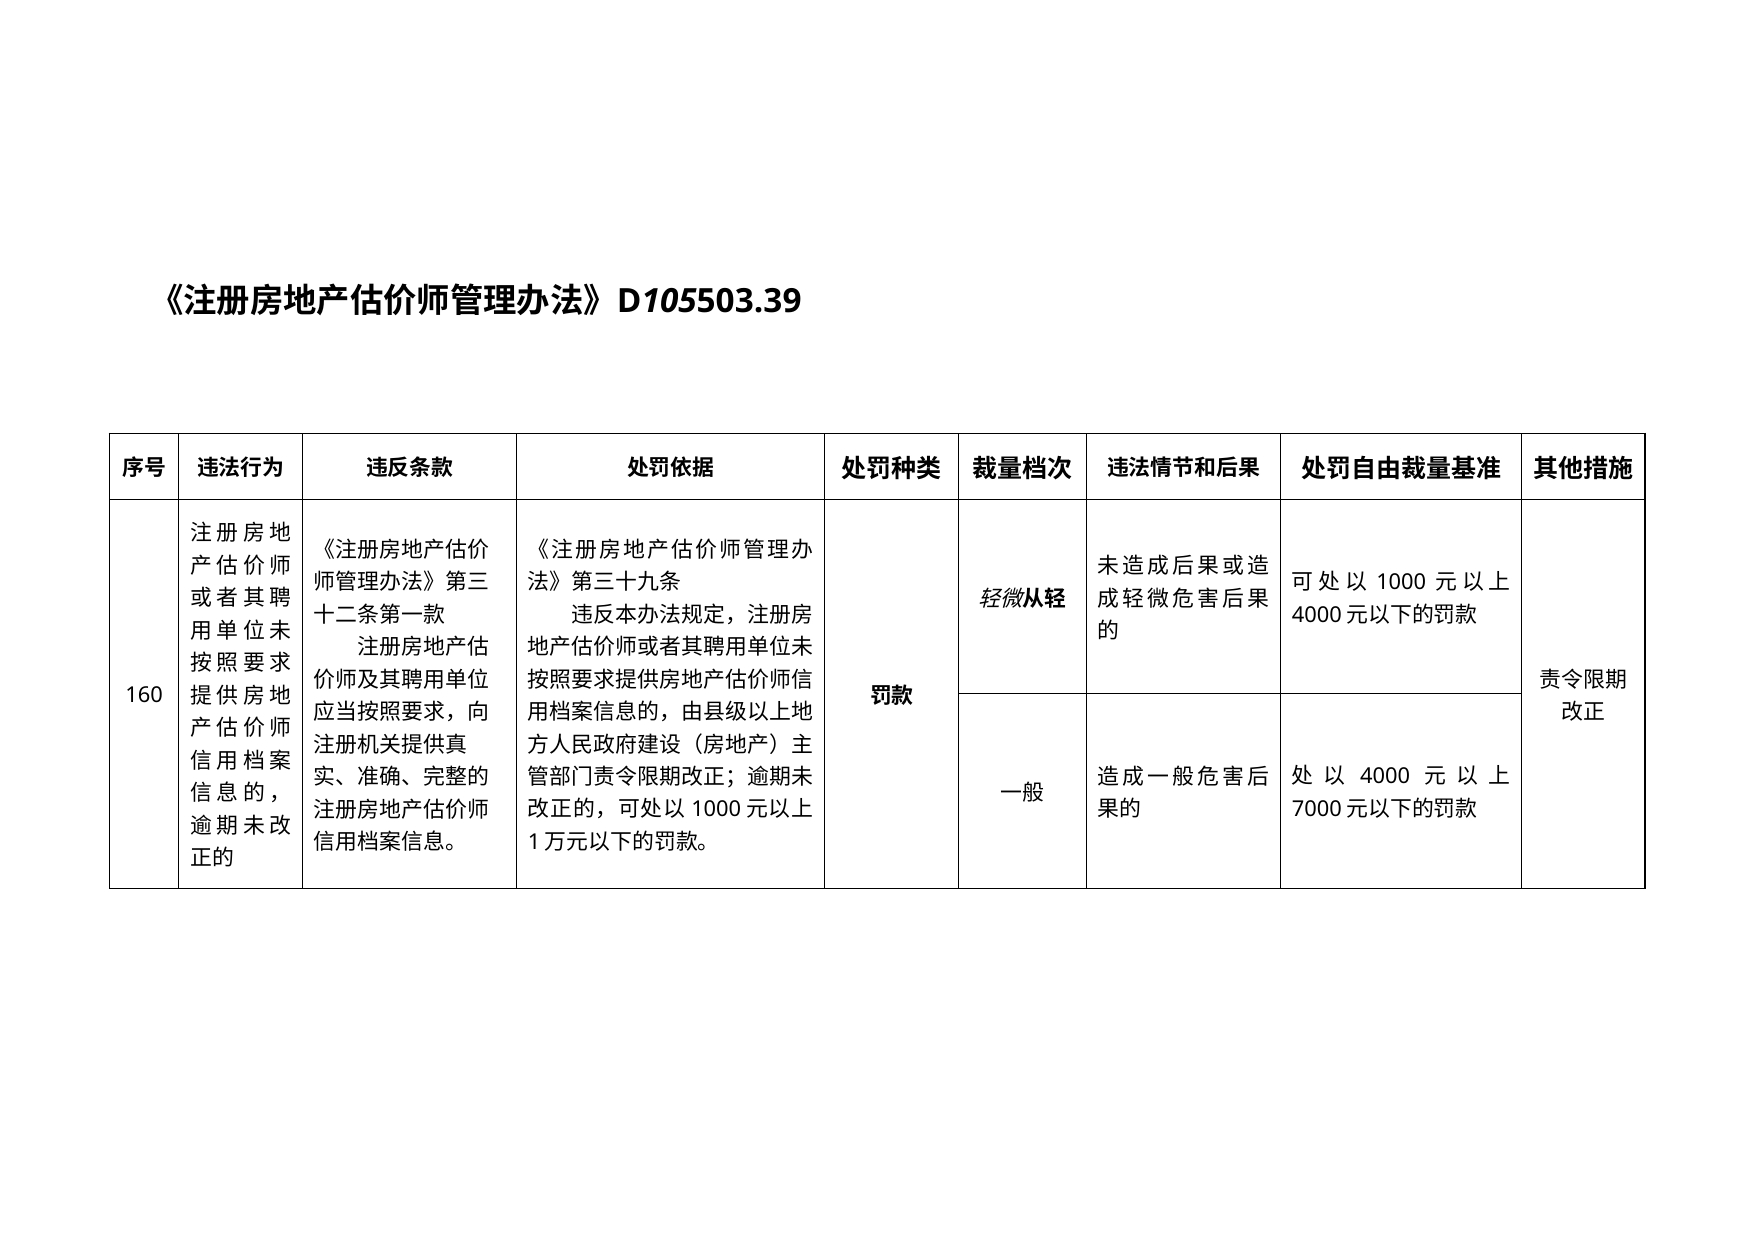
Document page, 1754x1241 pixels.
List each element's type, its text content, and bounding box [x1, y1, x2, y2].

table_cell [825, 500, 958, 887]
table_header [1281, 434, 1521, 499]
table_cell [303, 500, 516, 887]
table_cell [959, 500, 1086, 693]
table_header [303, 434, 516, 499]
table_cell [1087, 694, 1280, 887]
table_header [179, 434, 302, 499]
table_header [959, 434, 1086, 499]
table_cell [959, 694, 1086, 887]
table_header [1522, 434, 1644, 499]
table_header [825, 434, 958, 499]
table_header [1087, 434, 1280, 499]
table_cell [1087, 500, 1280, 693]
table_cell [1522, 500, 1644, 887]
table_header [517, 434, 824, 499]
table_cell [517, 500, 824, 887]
subtitle 《注册房地产估价师管理办法》D105503.39 [150, 266, 1604, 331]
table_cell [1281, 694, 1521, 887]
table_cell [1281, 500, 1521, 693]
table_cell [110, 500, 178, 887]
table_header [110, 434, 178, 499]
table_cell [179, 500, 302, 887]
